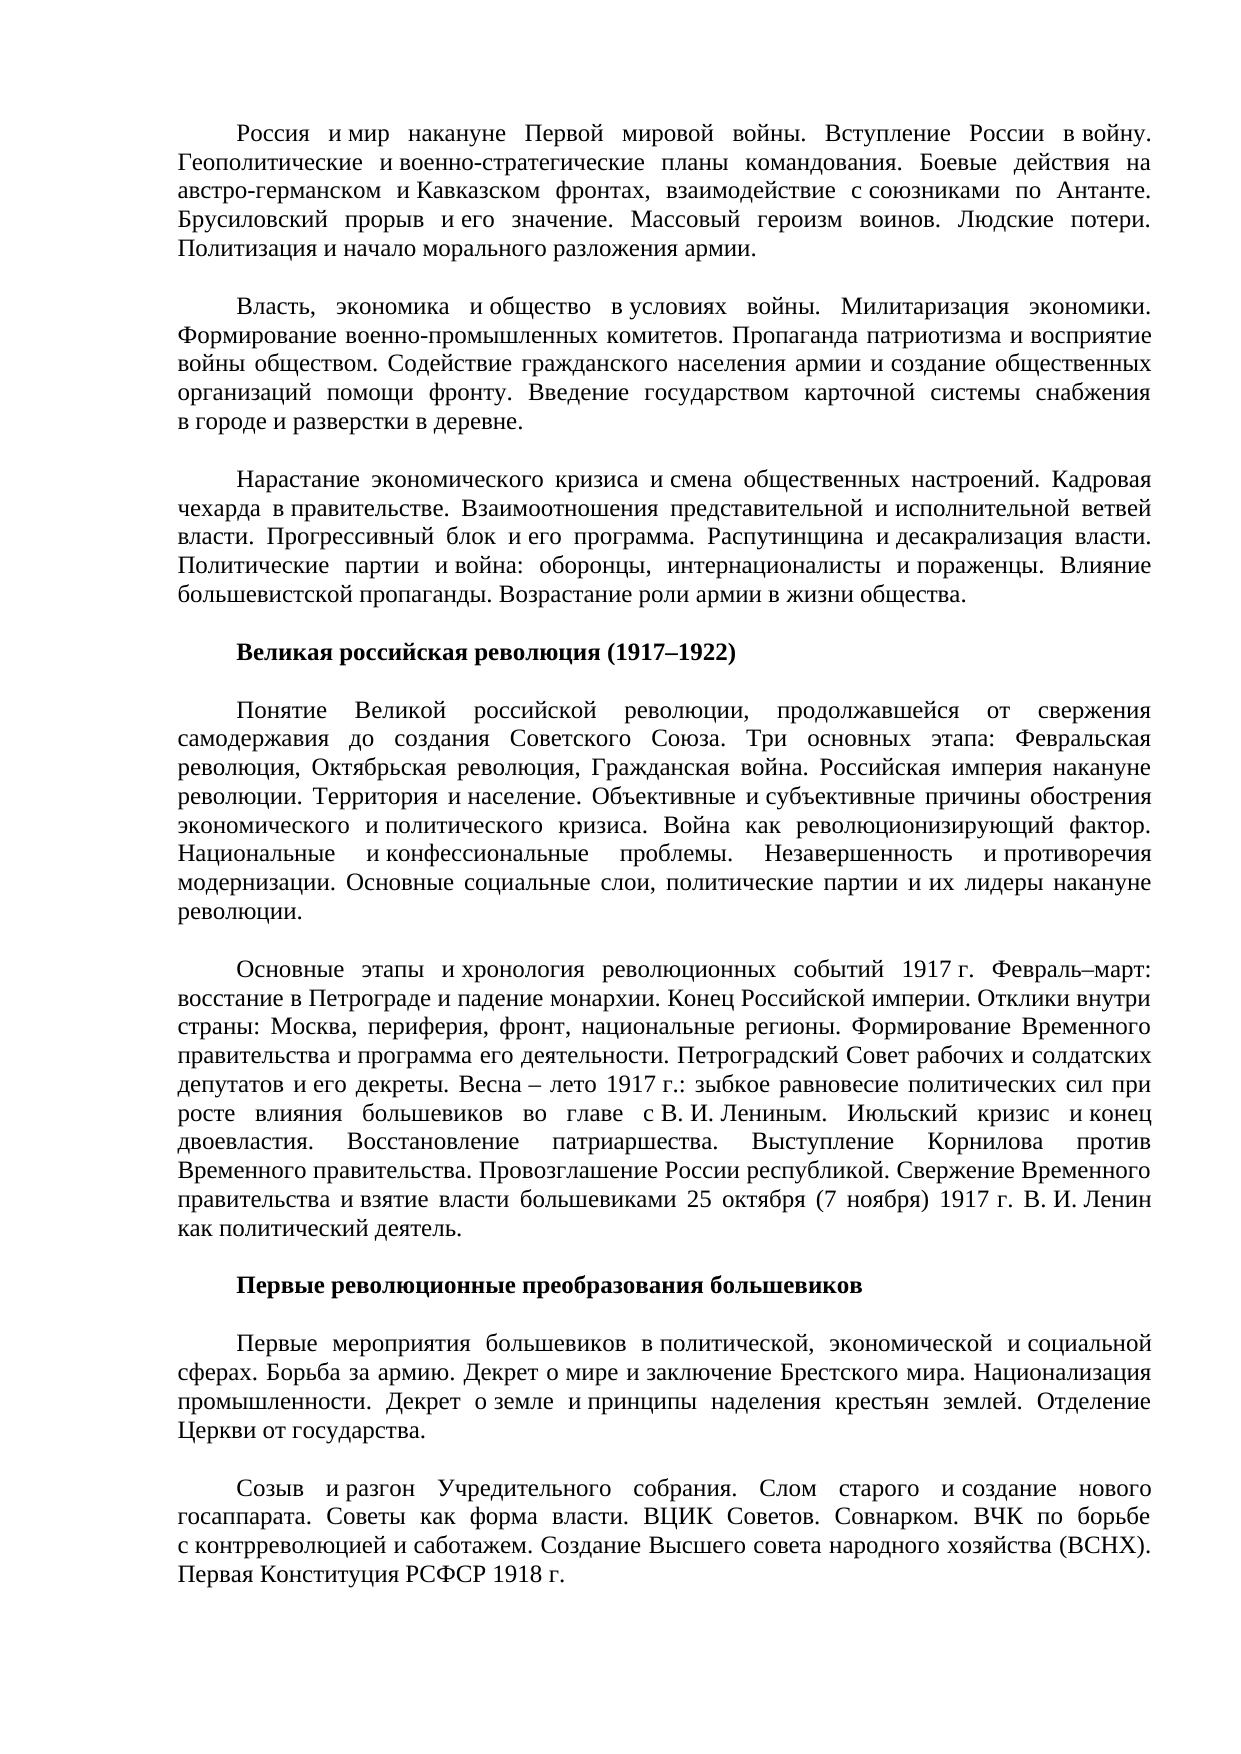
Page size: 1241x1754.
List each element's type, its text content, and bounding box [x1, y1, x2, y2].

text Россия и мир накануне Первой мировой войны. Вступление России в войну. Геополитические и военно-стратегические планы командования. Боевые действия на австро-германском и Кавказском фронтах, взаимодействие с союзниками по Антанте. Брусиловский прорыв и его значение. Массовый героизм воинов. Людские потери. Политизация и начало морального разложения армии. [177, 118, 1152, 262]
text Понятие Великой российской революции, продолжавшейся от свержения самодержавия до создания Советского Союза. Три основных этапа: Февральская революция, Октябрьская революция, Гражданская война. Российская империя накануне революции. Территория и население. Объективные и субъективные причины обострения экономического и политического кризиса. Война как революционизирующий фактор. Национальные и конфессиональные проблемы. Незавершенность и противоречия модернизации. Основные социальные слои, политические партии и их лидеры накануне революции. [177, 695, 1152, 925]
text Нарастание экономического кризиса и смена общественных настроений. Кадровая чехарда в правительстве. Взаимоотношения представительной и исполнительной ветвей власти. Прогрессивный блок и его программа. Распутинщина и десакрализация власти. Политические партии и война: оборонцы, интернационалисты и пораженцы. Влияние большевистской пропаганды. Возрастание роли армии в жизни общества. [177, 464, 1152, 608]
text Первые революционные преобразования большевиков [177, 1271, 1152, 1299]
text Основные этапы и хронология революционных событий 1917 г. Февраль–март: восстание в Петрограде и падение монархии. Конец Российской империи. Отклики внутри страны: Москва, периферия, фронт, национальные регионы. Формирование Временного правительства и программа его деятельности. Петроградский Совет рабочих и солдатских депутатов и его декреты. Весна – лето 1917 г.: зыбкое равновесие политических сил при росте влияния большевиков во главе с В. И. Лениным. Июльский кризис и конец двоевластия. Восстановление патриаршества. Выступление Корнилова против Временного правительства. Провозглашение России республикой. Свержение Временного правительства и взятие власти большевиками 25 октября (7 ноября) 1917 г. В. И. Ленин как политический деятель. [177, 954, 1152, 1241]
text Великая российская революция (1917–1922) [177, 637, 1152, 666]
text Власть, экономика и общество в условиях войны. Милитаризация экономики. Формирование военно-промышленных комитетов. Пропаганда патриотизма и восприятие войны обществом. Содействие гражданского населения армии и создание общественных организаций помощи фронту. Введение государством карточной системы снабжения в городе и разверстки в деревне. [177, 291, 1152, 435]
text Созыв и разгон Учредительного собрания. Слом старого и создание нового госаппарата. Советы как форма власти. ВЦИК Советов. Совнарком. ВЧК по борьбе с контрреволюцией и саботажем. Создание Высшего совета народного хозяйства (ВСНХ). Первая Конституция РСФСР 1918 г. [177, 1473, 1152, 1588]
text Первые мероприятия большевиков в политической, экономической и социальной сферах. Борьба за армию. Декрет о мире и заключение Брестского мира. Национализация промышленности. Декрет о земле и принципы наделения крестьян землей. Отделение Церкви от государства. [177, 1328, 1152, 1443]
